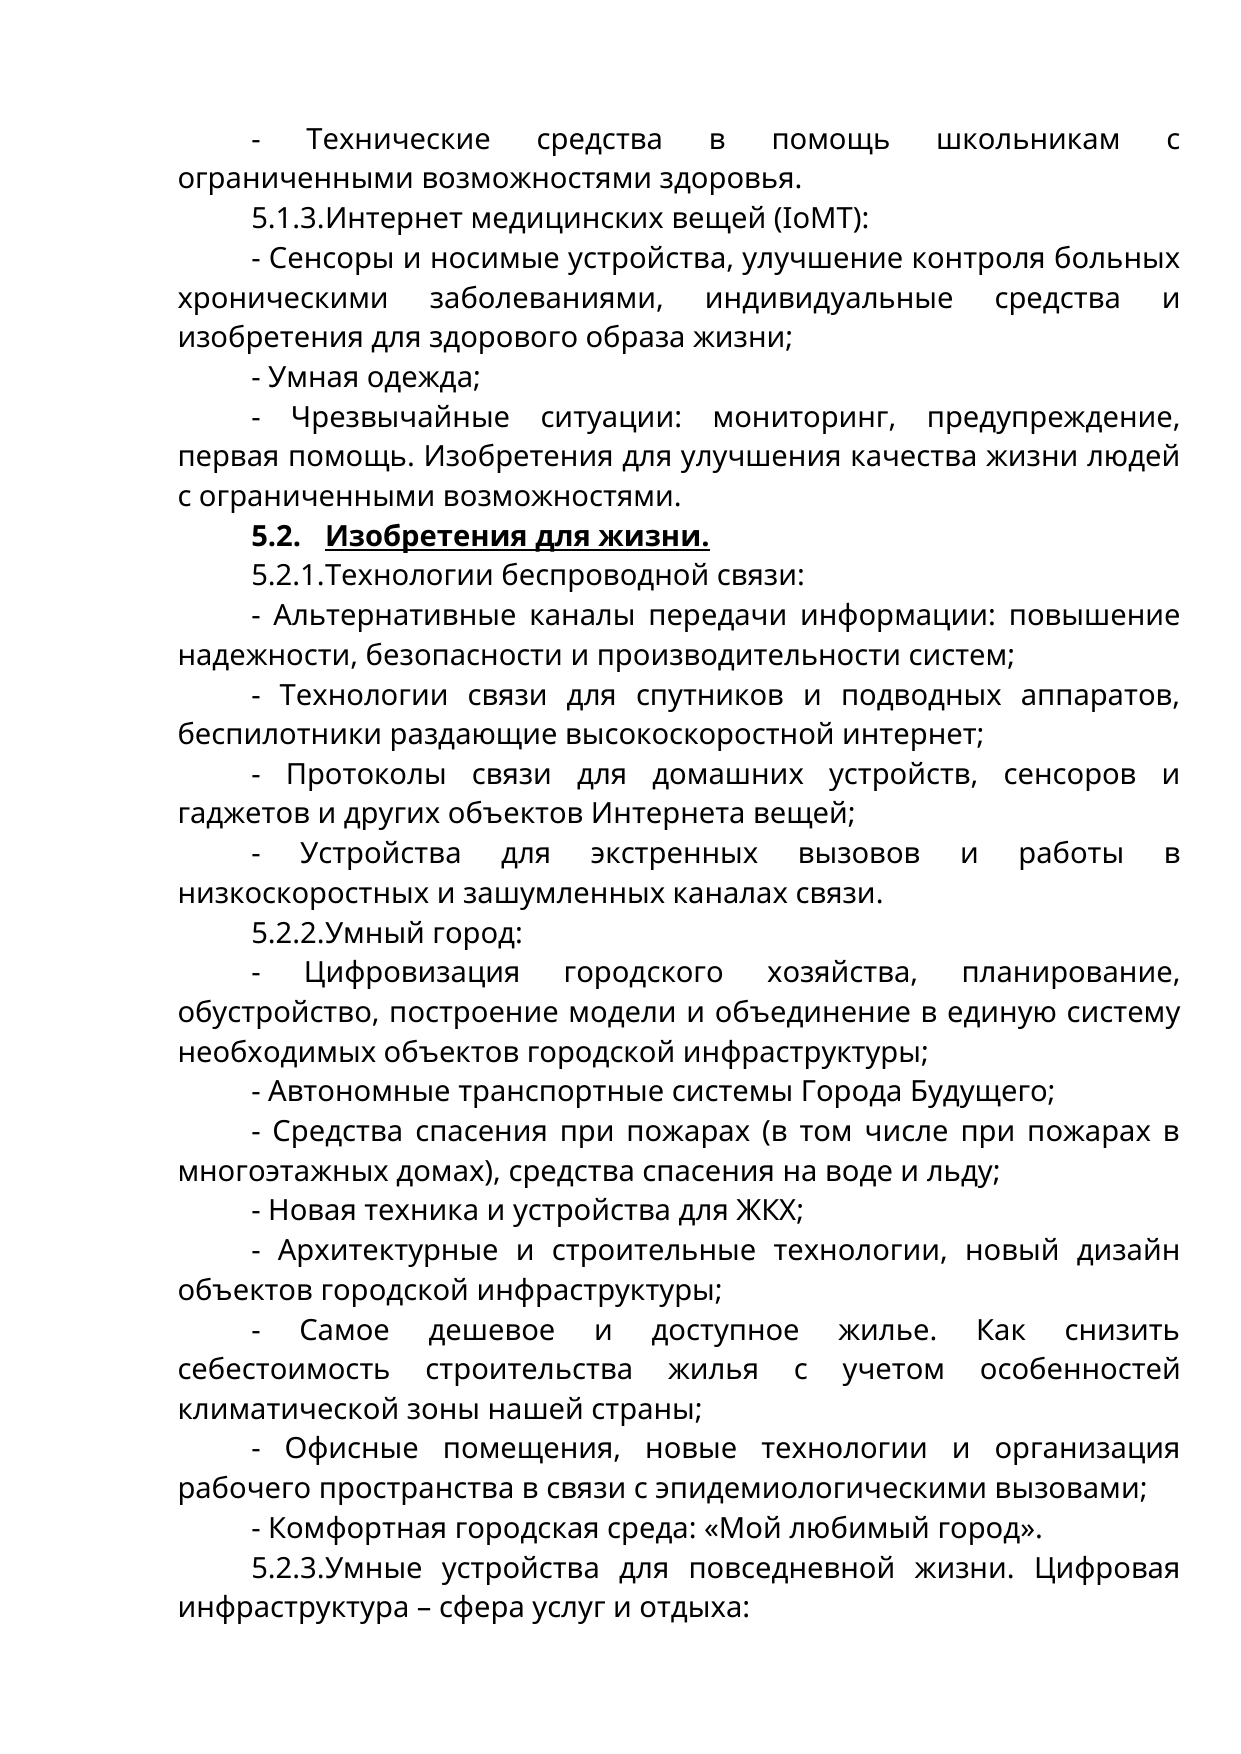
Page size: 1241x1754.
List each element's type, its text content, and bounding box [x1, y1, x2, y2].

list - Технические средства в помощь школьникам с ограниченными возможностями здоровья. [177, 118, 1181, 197]
list - Новая техника и устройства для ЖКХ; [177, 1190, 1181, 1229]
list - Чрезвычайные ситуации: мониторинг, предупреждение, первая помощь. Изобретения для улучшения качества жизни людей с ограниченными возможностями. [177, 396, 1181, 515]
list Интернет медицинских вещей (IoMT): [177, 197, 1181, 237]
list - Технологии связи для спутников и подводных аппаратов, беспилотники раздающие высокоскоростной интернет; [177, 674, 1181, 753]
list Умный город: [177, 912, 1181, 952]
list - Офисные помещения, новые технологии и организация рабочего пространства в связи с эпидемиологическими вызовами; [177, 1428, 1181, 1507]
list - Архитектурные и строительные технологии, новый дизайн объектов городской инфраструктуры; [177, 1229, 1181, 1309]
list - Комфортная городская среда: «Мой любимый город». [177, 1507, 1181, 1547]
list - Самое дешевое и доступное жилье. Как снизить себестоимость строительства жилья с учетом особенностей климатической зоны нашей страны; [177, 1309, 1181, 1428]
list - Устройства для экстренных вызовов и работы в низкоскоростных и зашумленных каналах связи. [177, 832, 1181, 912]
list Технологии беспроводной связи: [177, 555, 1181, 594]
list Изобретения для жизни. [177, 515, 1181, 555]
list - Умная одежда; [177, 356, 1181, 396]
list - Сенсоры и носимые устройства, улучшение контроля больных хроническими заболеваниями, индивидуальные средства и изобретения для здорового образа жизни; [177, 237, 1181, 356]
list - Альтернативные каналы передачи информации: повышение надежности, безопасности и производительности систем; [177, 594, 1181, 674]
list - Средства спасения при пожарах (в том числе при пожарах в многоэтажных домах), средства спасения на воде и льду; [177, 1110, 1181, 1190]
list - Цифровизация городского хозяйства, планирование, обустройство, построение модели и объединение в единую систему необходимых объектов городской инфраструктуры; [177, 952, 1181, 1071]
list - Автономные транспортные системы Города Будущего; [177, 1071, 1181, 1110]
list - Протоколы связи для домашних устройств, сенсоров и гаджетов и других объектов Интернета вещей; [177, 753, 1181, 832]
list Умные устройства для повседневной жизни. Цифровая инфраструктура – сфера услуг и отдыха: [177, 1547, 1181, 1626]
